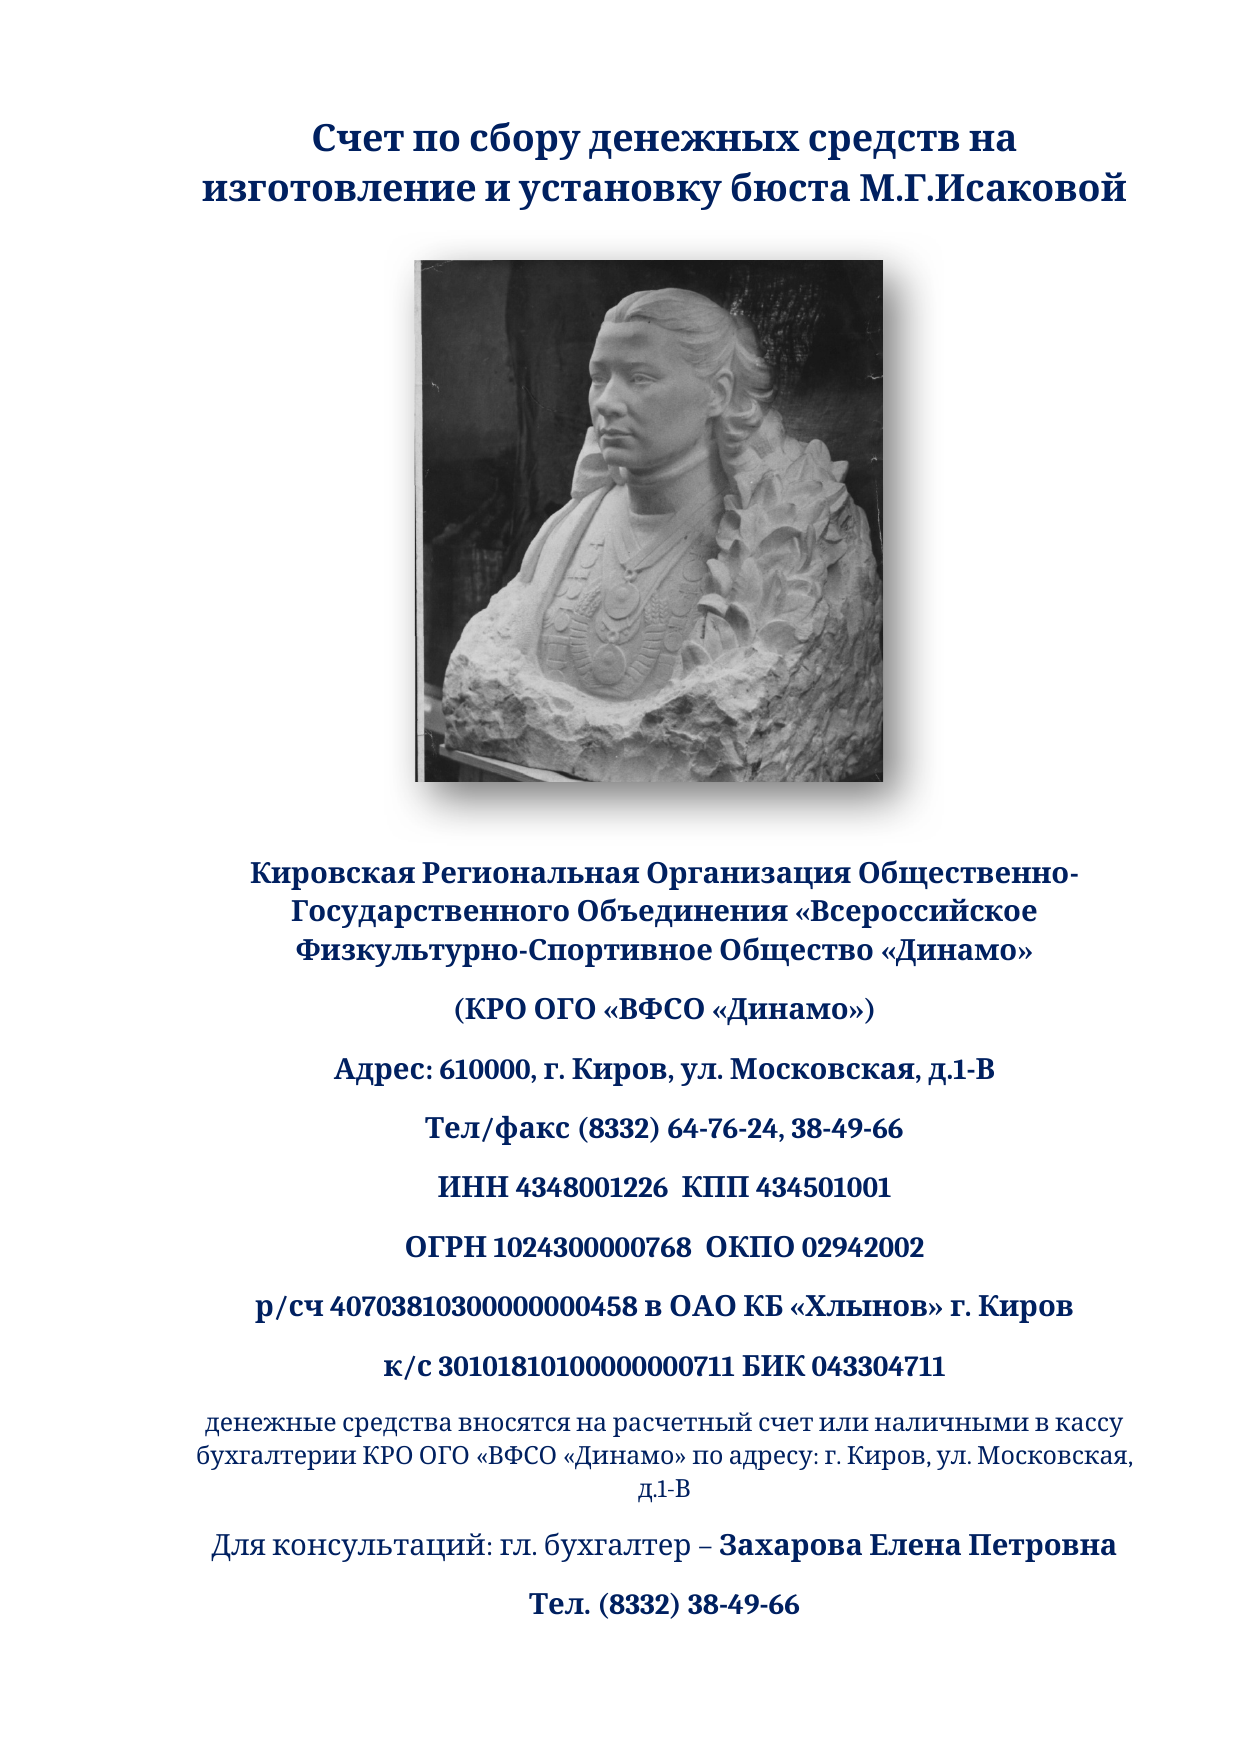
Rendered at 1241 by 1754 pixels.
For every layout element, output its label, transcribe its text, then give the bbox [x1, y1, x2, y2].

text (КРО ОГО «ВФСО «Динамо») [177, 993, 1152, 1027]
text р/сч 40703810300000000458 в ОАО КБ «Хлынов» г. Киров [177, 1290, 1152, 1324]
text Кировская Региональная Организация Общественно-Государственного Объединения «Всероссийское Физкультурно-Спортивное Общество «Динамо» [177, 857, 1152, 968]
text Тел/факс (8332) 64-76-24, 38-49-66 [177, 1112, 1152, 1146]
text денежные средства вносятся на расчетный счет или наличными в кассу бухгалтерии КРО ОГО «ВФСО «Динамо» по адресу: г. Киров, ул. Московская, д.1-В [177, 1409, 1152, 1504]
picture [414, 260, 884, 782]
text Адрес: 610000, г. Киров, ул. Московская, д.1-В [177, 1053, 1152, 1086]
text к/с 30101810100000000711 БИК 043304711 [177, 1350, 1152, 1383]
text ИНН 4348001226 КПП 434501001 [177, 1172, 1152, 1205]
text Для консультаций: гл. бухгалтер – Захарова Елена Петровна [177, 1529, 1152, 1562]
text Счет по сбору денежных средств на изготовление и установку бюста М.Г.Исаковой [177, 118, 1152, 211]
text ОГРН 1024300000768 ОКПО 02942002 [177, 1231, 1152, 1264]
text Тел. (8332) 38-49-66 [177, 1588, 1152, 1622]
